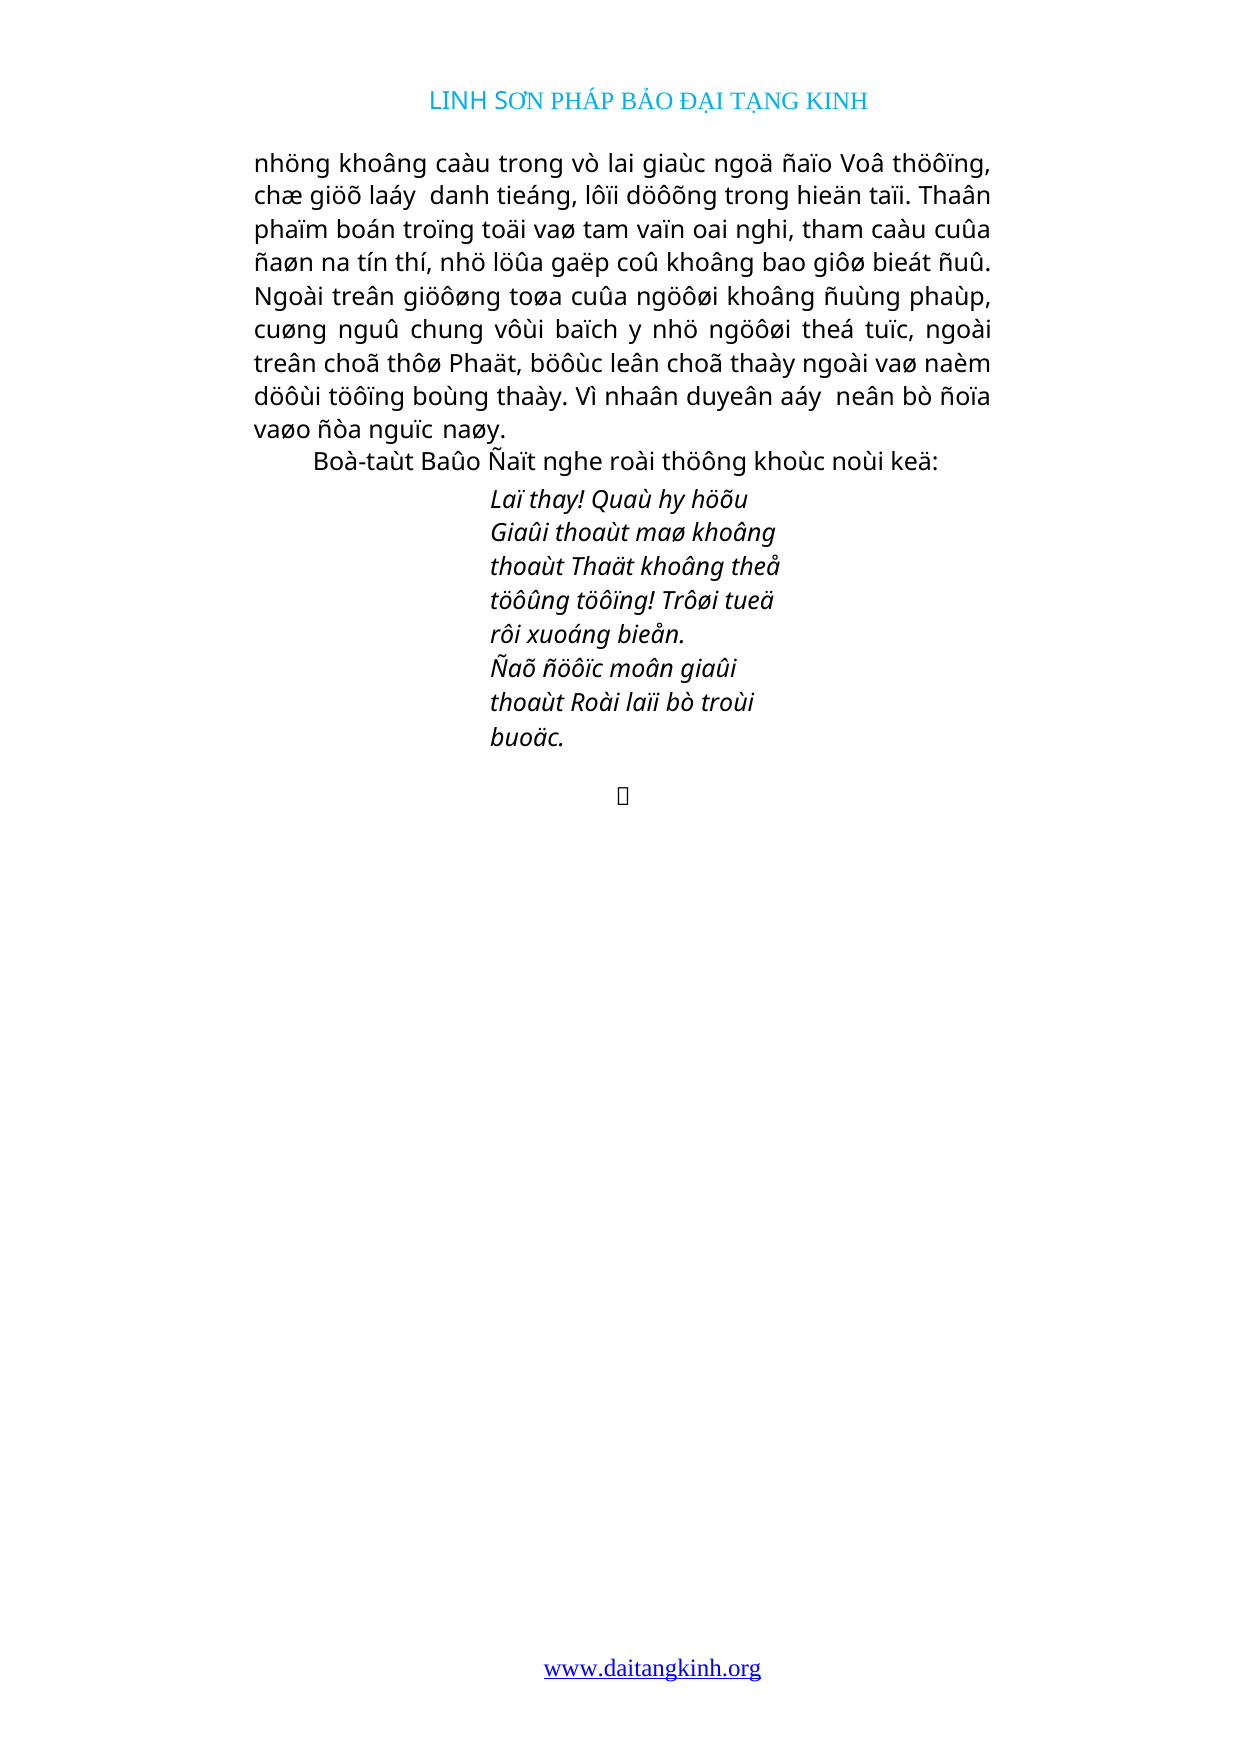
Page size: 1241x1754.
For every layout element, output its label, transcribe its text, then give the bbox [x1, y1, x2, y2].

text www.daitangkinh.org [466, 1653, 838, 1681]
text Giaûi thoaùt maø khoâng thoaùt Thaät khoâng theå töôûng töôïng! Trôøi tueä rôi xuoáng bieån. [490, 515, 806, 651]
text Boà-taùt Baûo Ñaït nghe roài thöông khoùc noùi keä: [313, 446, 1065, 477]
text Ñaõ ñöôïc moân giaûi thoaùt Roài laïi bò troùi buoäc. [490, 651, 768, 753]
text  [181, 779, 1065, 813]
text Laï thay! Quaù hy höõu [490, 483, 1065, 515]
text nhöng khoâng caàu trong vò lai giaùc ngoä ñaïo Voâ thöôïng, chæ giöõ laáy danh tieáng, lôïi döôõng trong hieän taïi. Thaân phaïm boán troïng toäi vaø tam vaïn oai nghi, tham caàu cuûa ñaøn na tín thí, nhö löûa gaëp coû khoâng bao giôø bieát ñuû. Ngoài treân giöôøng toøa cuûa ngöôøi khoâng ñuùng phaùp, cuøng nguû chung vôùi baïch y nhö ngöôøi theá tuïc, ngoài treân choã thôø Phaät, böôùc leân choã thaày ngoài vaø naèm döôùi töôïng boùng thaày. Vì nhaân duyeân aáy neân bò ñoïa vaøo ñòa nguïc naøy. [254, 145, 992, 446]
